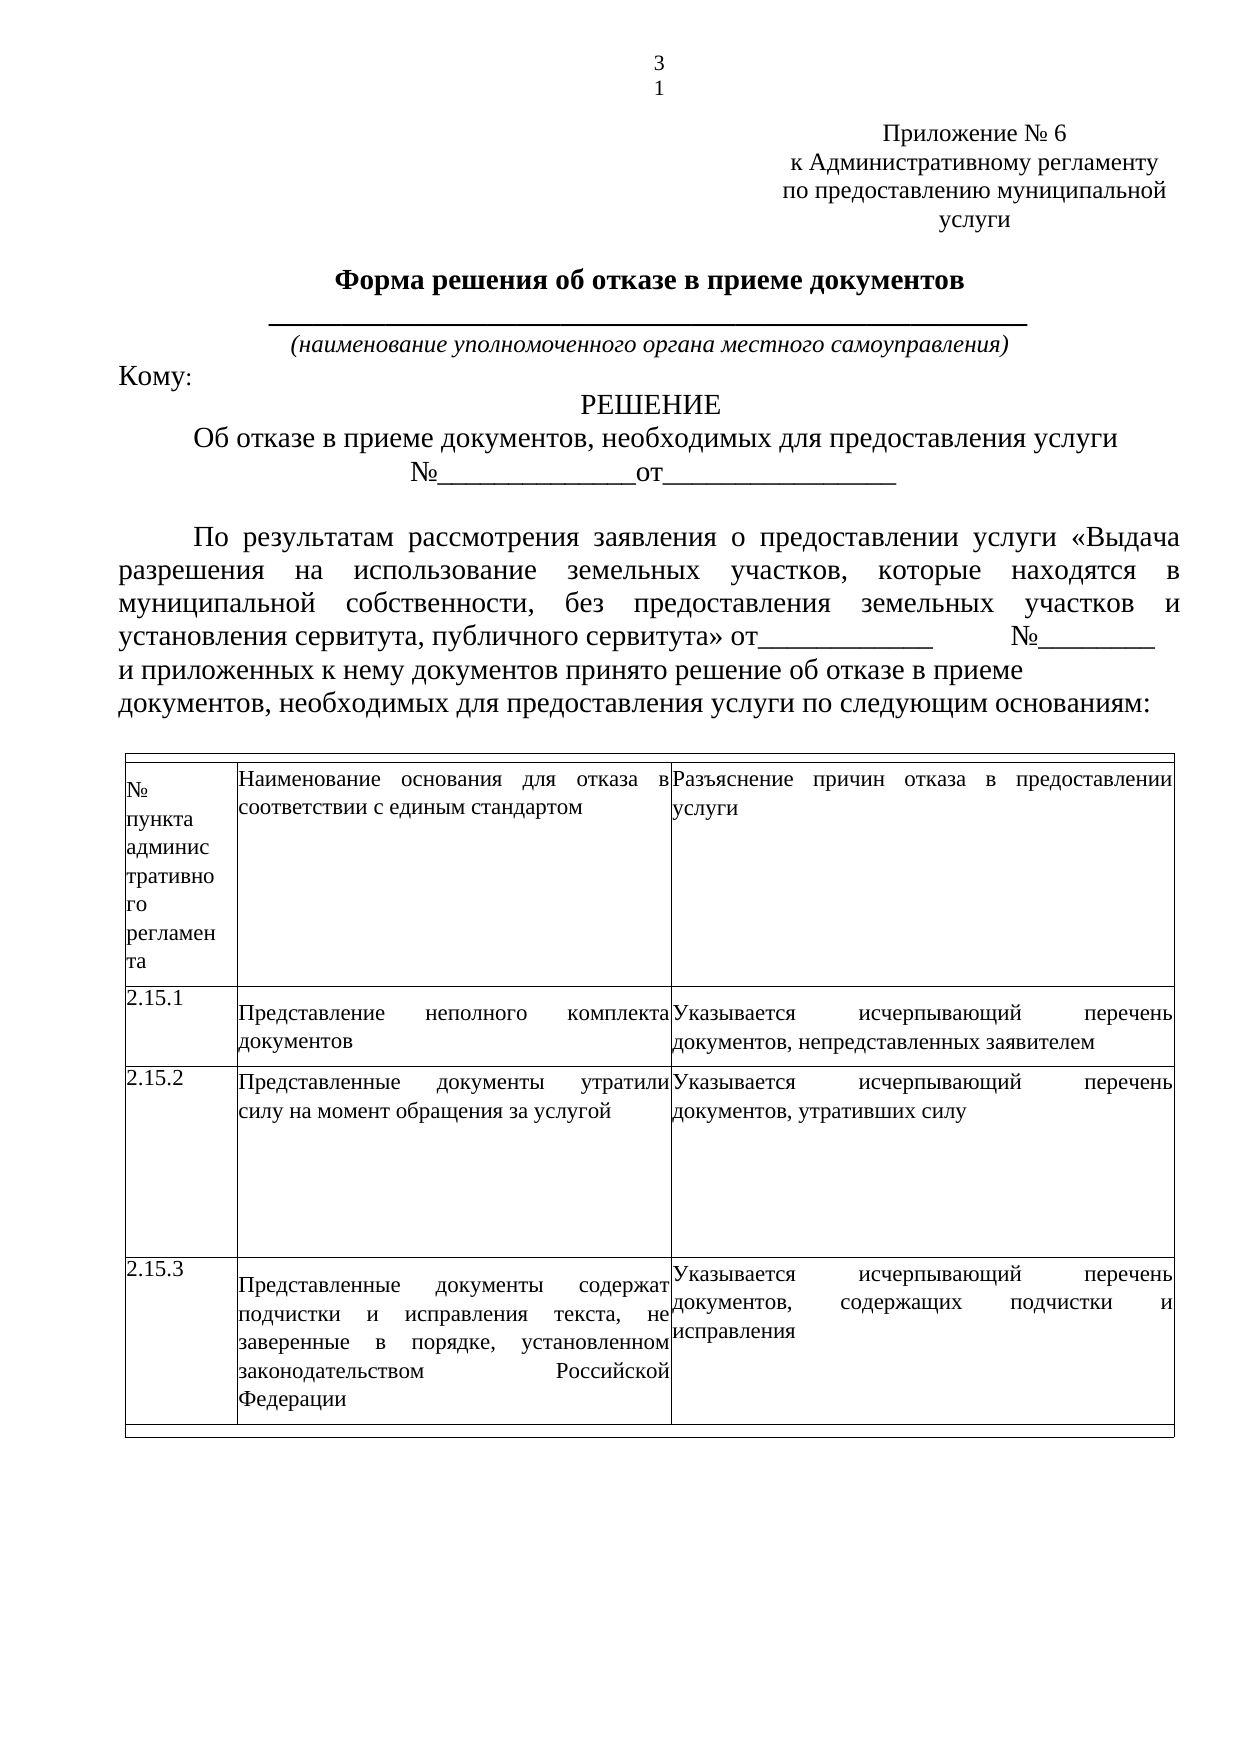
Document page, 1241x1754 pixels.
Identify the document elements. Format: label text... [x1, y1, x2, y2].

table_cell Указывается исчерпывающий перечень документов, содержащих подчистки и исправления [672, 1258, 1174, 1424]
table_cell Указывается исчерпывающий перечень документов, утративших силу [672, 1067, 1174, 1257]
text РЕШЕНИЕ [120, 391, 1181, 420]
table_cell Представление неполного комплекта документов [238, 987, 671, 1066]
table_cell 2.15.3 [126, 1258, 237, 1424]
table_cell Представленные документы утратили силу на момент обращения за услугой [238, 1067, 671, 1257]
text документов, необходимых для предоставления услуги по следующим основаниям: [118, 686, 1181, 719]
text По результатам рассмотрения заявления о предоставлении услуги «Выдача разрешения на использование земельных участков, которые находятся в муниципальной собственности, без предоставления земельных участков и установления сервитута, публичного сервитута» от____________ №________ [118, 520, 1181, 652]
text и приложенных к нему документов принято решение об отказе в приеме [118, 652, 1181, 686]
text Кому: [118, 358, 1181, 391]
table_cell 2.15.2 [126, 1067, 237, 1257]
text Приложение № 6 к Административному регламенту по предоставлению муниципальной услуги [768, 118, 1181, 233]
text (наименование уполномоченного органа местного самоуправления) [118, 329, 1181, 358]
table_header Наименование основания для отказа в соответствии с единым стандартом [238, 763, 671, 986]
table_cell Представленные документы содержат подчистки и исправления текста, не заверенные в порядке, установленном законодательством Российской Федерации [238, 1258, 671, 1424]
table_header № пункта админис тративно го регламен та [126, 763, 237, 986]
table_cell 2.15.1 [126, 987, 237, 1066]
text Об отказе в приеме документов, необходимых для предоставления услуги № от [193, 420, 1181, 488]
table_header Разъяснение причин отказа в предоставлении услуги [672, 763, 1174, 986]
text Форма решения об отказе в приеме документов ____________________________________________________ [118, 262, 1181, 329]
table_cell Указывается исчерпывающий перечень документов, непредставленных заявителем [672, 987, 1174, 1066]
